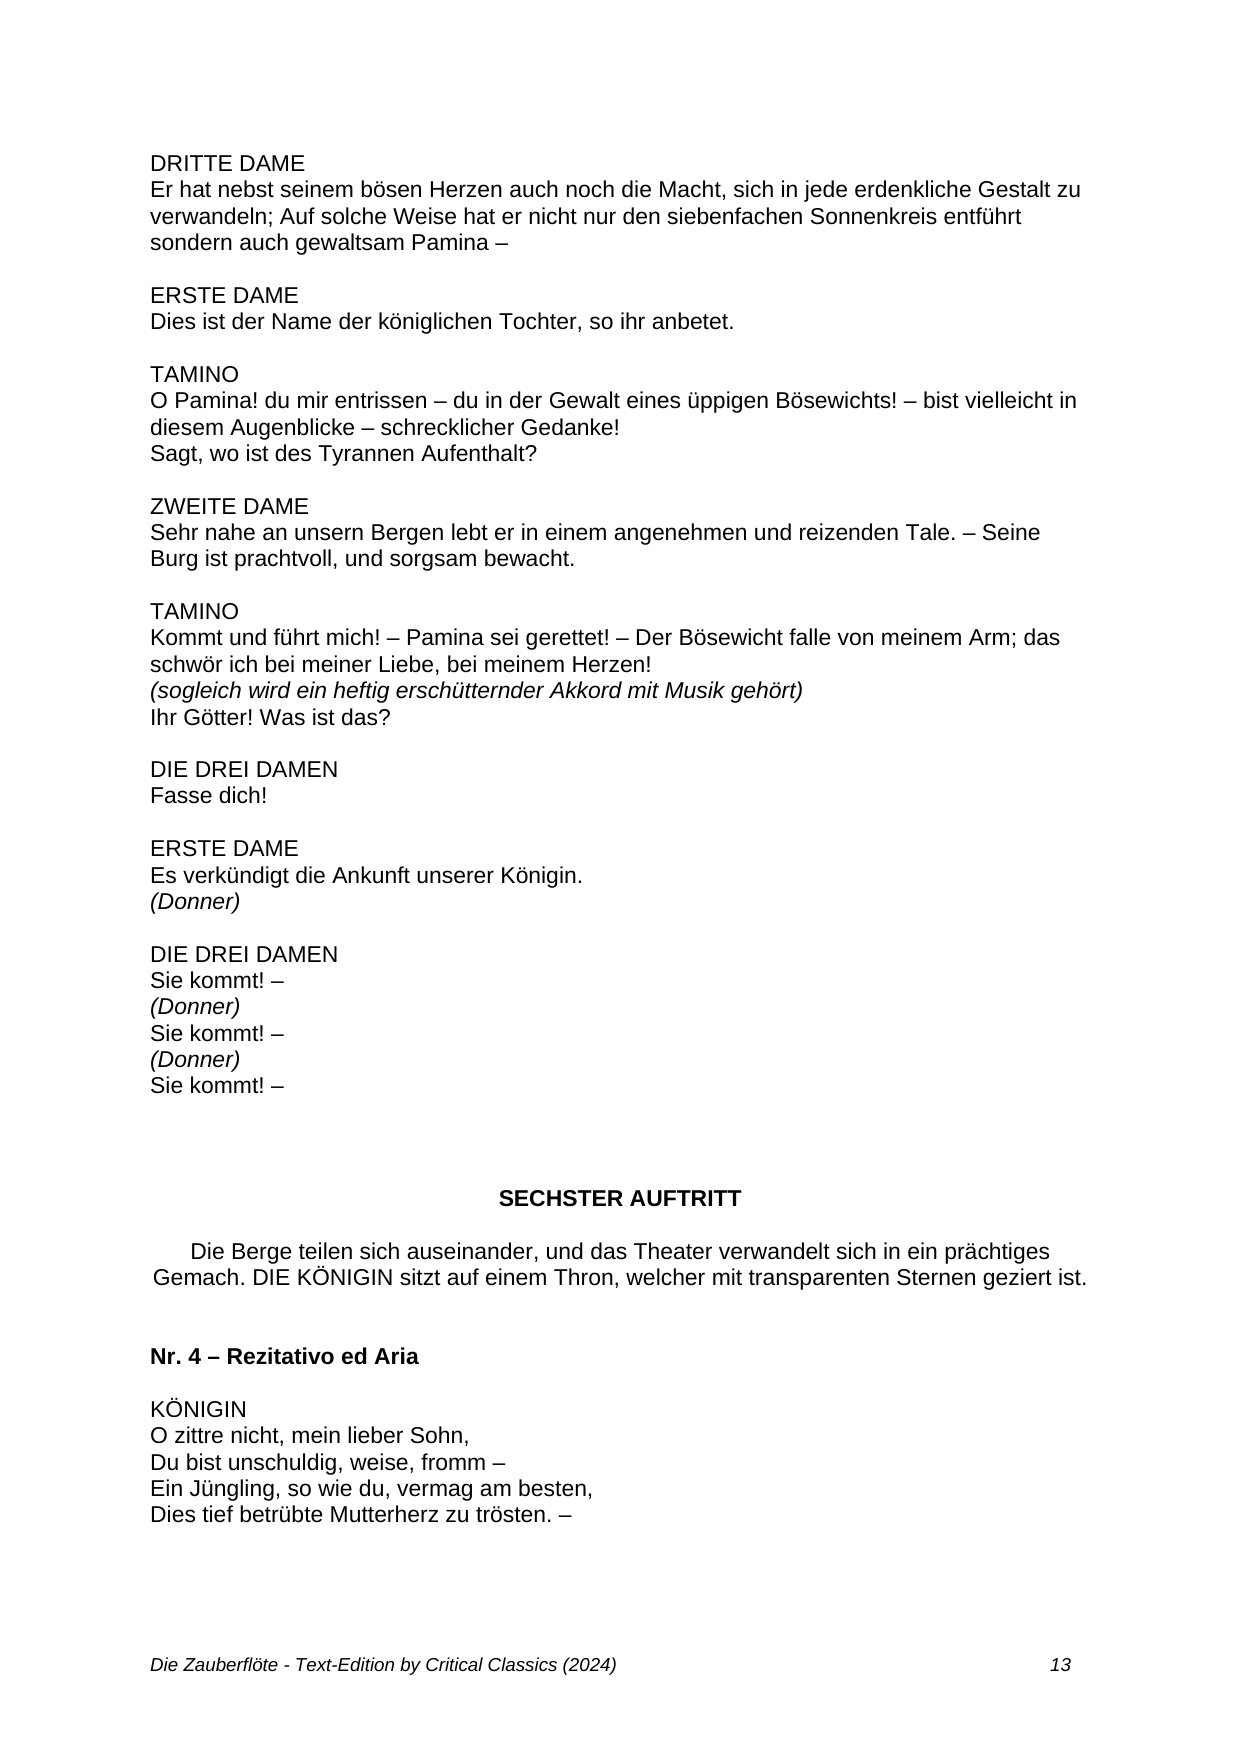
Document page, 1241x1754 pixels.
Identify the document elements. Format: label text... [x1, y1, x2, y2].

text Nr. 4 – Rezitativo ed Aria [150, 1317, 1090, 1396]
text DIE DREI DAMEN Fasse dich! ERSTE DAME Es verkündigt die Ankunft unserer Königin. (Donner) DIE DREI DAMEN Sie kommt! – (Donner) Sie kommt! – (Donner) Sie kommt! – [150, 730, 1090, 1099]
text Die Berge teilen sich auseinander, und das Theater verwandelt sich in ein prächtiges Gemach. DIE KÖNIGIN sitzt auf einem Thron, welcher mit transparenten Sternen geziert ist. [150, 1238, 1090, 1317]
text SECHSTER AUFTRITT [150, 1185, 1090, 1238]
text DRITTE DAME Er hat nebst seinem bösen Herzen auch noch die Macht, sich in jede erdenkliche Gestalt zu verwandeln; Auf solche Weise hat er nicht nur den siebenfachen Sonnenkreis entführt sondern auch gewaltsam Pamina – ERSTE DAME Dies ist der Name der königlichen Tochter, so ihr anbetet. TAMINO O Pamina! du mir entrissen – du in der Gewalt eines üppigen Bösewichts! – bist vielleicht in diesem Augenblicke – schrecklicher Gedanke! Sagt, wo ist des Tyrannen Aufenthalt? [150, 150, 1090, 493]
text KÖNIGIN O zittre nicht, mein lieber Sohn, Du bist unschuldig, weise, fromm – Ein Jüngling, so wie du, vermag am besten, Dies tief betrübte Mutterherz zu trösten. – [150, 1396, 1090, 1580]
text ZWEITE DAME Sehr nahe an unsern Bergen lebt er in einem angenehmen und reizenden Tale. – Seine Burg ist prachtvoll, und sorgsam bewacht. TAMINO Kommt und führt mich! – Pamina sei gerettet! – Der Bösewicht falle von meinem Arm; das schwör ich bei meiner Liebe, bei meinem Herzen! [150, 493, 1090, 677]
text (sogleich wird ein heftig erschütternder Akkord mit Musik gehört) Ihr Götter! Was ist das? [150, 677, 1090, 730]
